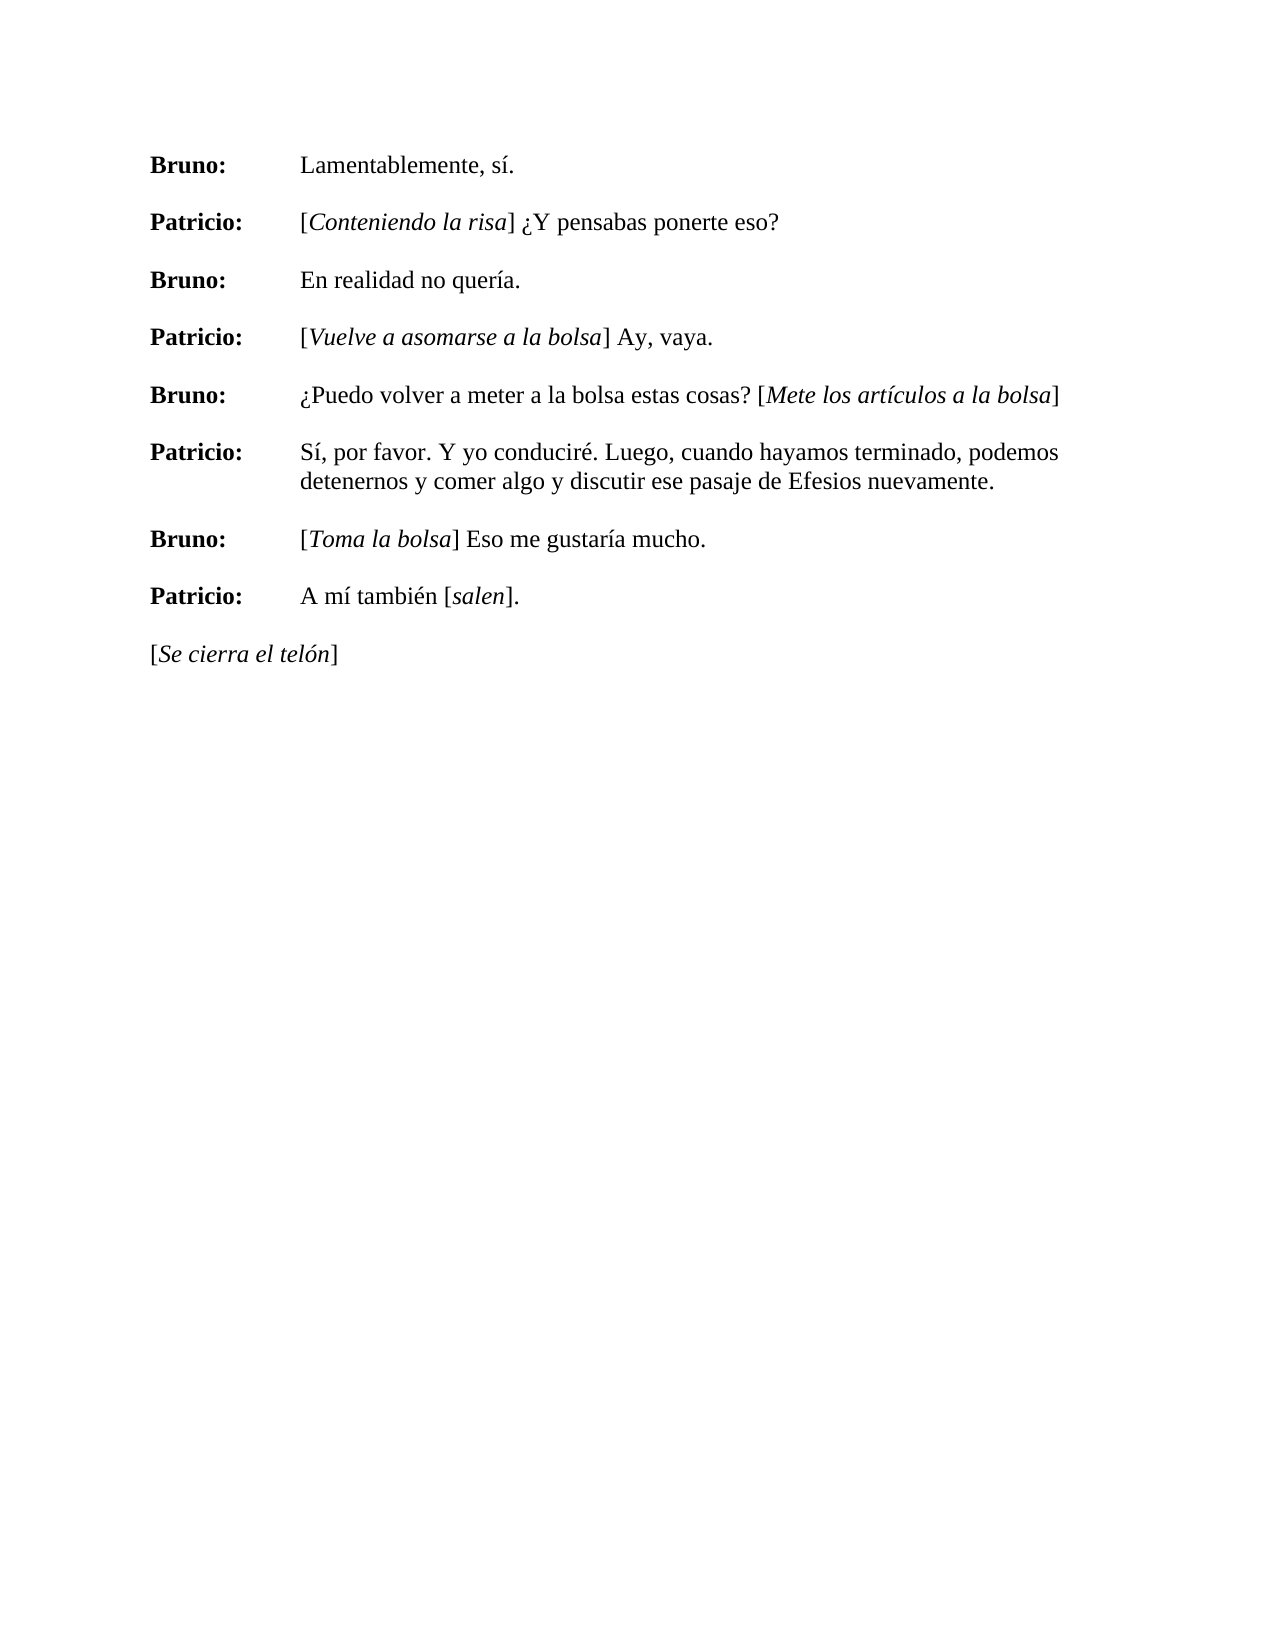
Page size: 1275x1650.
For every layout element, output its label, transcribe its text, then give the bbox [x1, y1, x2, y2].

text [Se cierra el telón] [150, 639, 1125, 667]
text Patricio: [Conteniendo la risa] ¿Y pensabas ponerte eso? [150, 207, 1125, 236]
text Bruno: Lamentablemente, sí. [150, 150, 1125, 179]
text Patricio: Sí, por favor. Y yo conduciré. Luego, cuando hayamos terminado, podemos detenernos y comer algo y discutir ese pasaje de Efesios nuevamente. [150, 437, 1125, 495]
text Patricio: A mí también [salen]. [150, 581, 1125, 610]
text Bruno: ¿Puedo volver a meter a la bolsa estas cosas? [Mete los artículos a la bolsa] [150, 380, 1125, 409]
text Patricio: [Vuelve a asomarse a la bolsa] Ay, vaya. [150, 322, 1125, 351]
text Bruno: En realidad no quería. [150, 265, 1125, 294]
text Bruno: [Toma la bolsa] Eso me gustaría mucho. [150, 524, 1125, 552]
